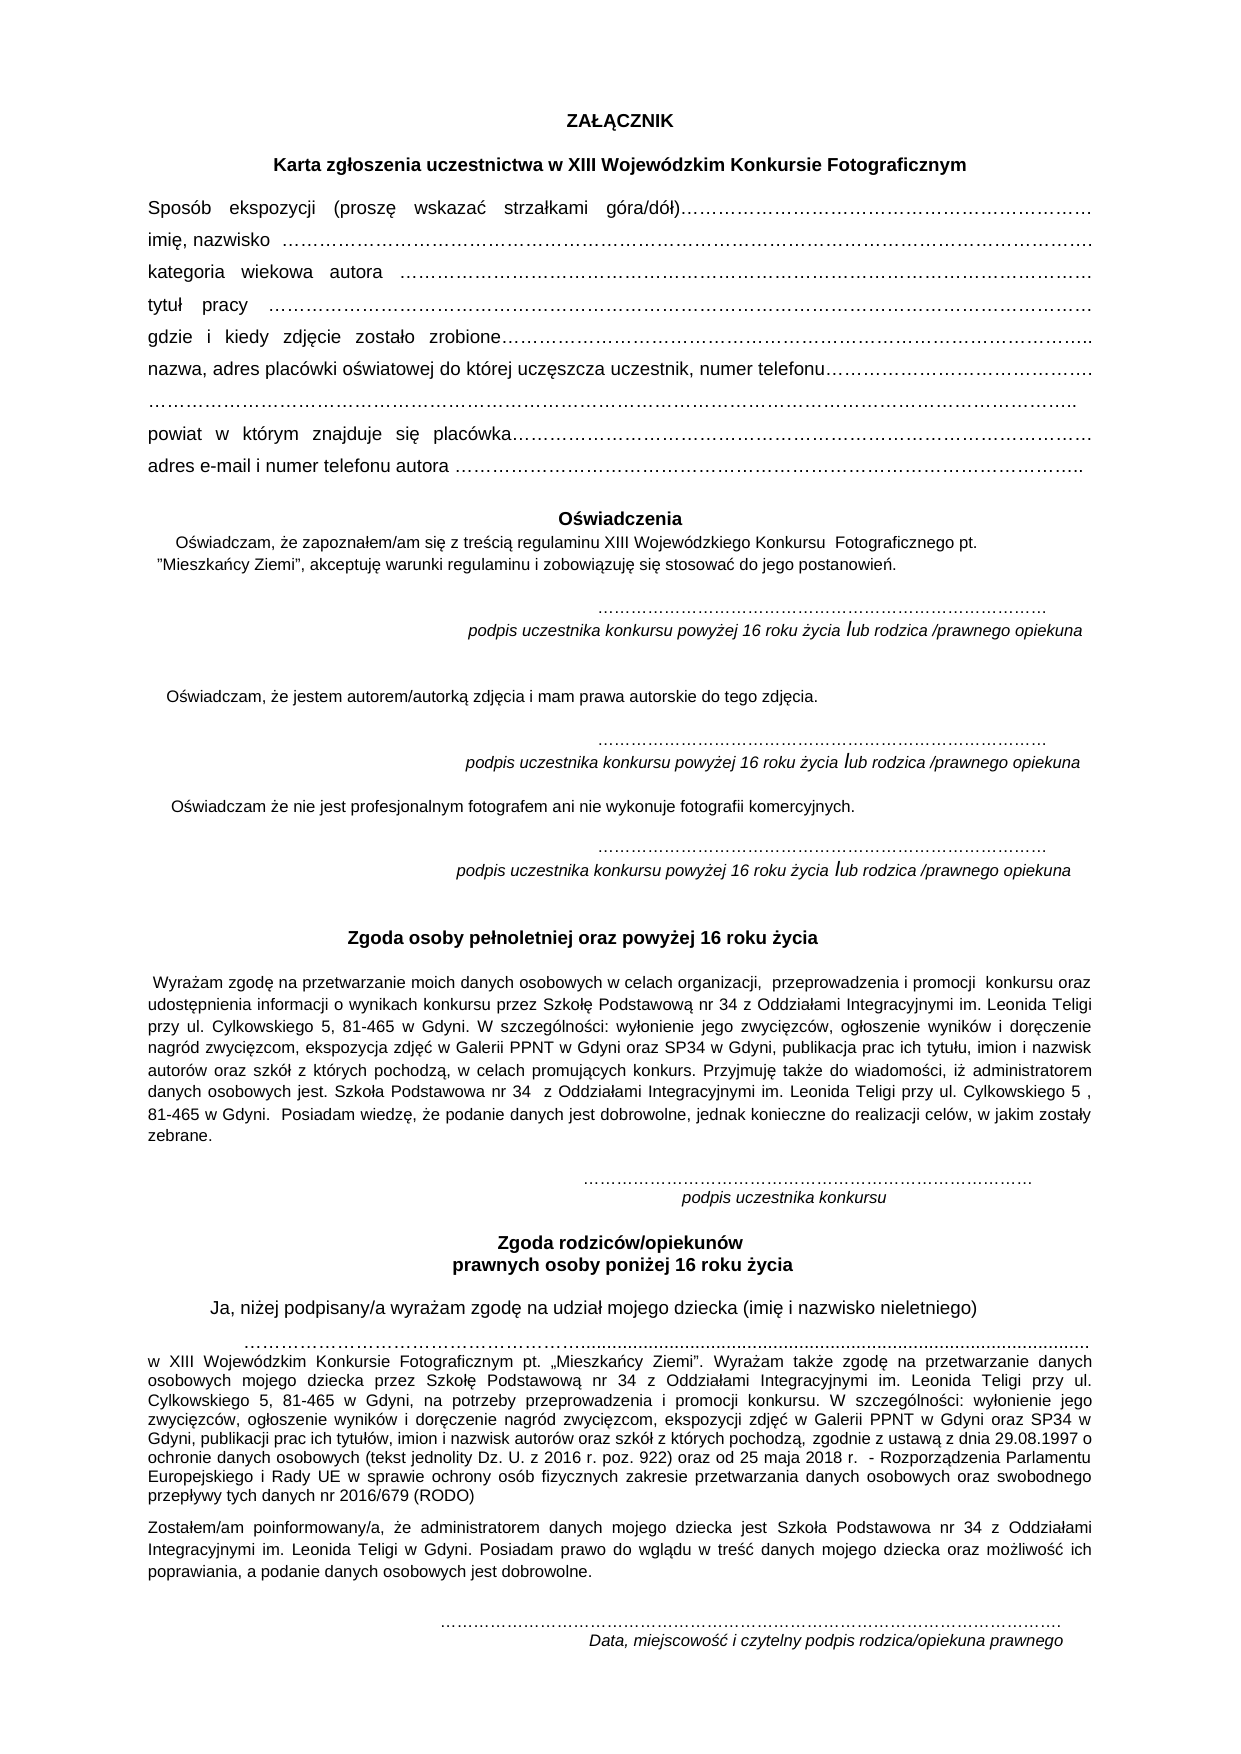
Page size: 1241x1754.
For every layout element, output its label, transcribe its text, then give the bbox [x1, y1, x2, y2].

text podpis uczestnika konkursu powyżej 16 roku życia lub rodzica /prawnego opiekuna [148, 749, 1093, 773]
text Wyrażam zgodę na przetwarzanie moich danych osobowych w celach organizacji, przeprowadzenia i promocji konkursu oraz udostępnienia informacji o wynikach konkursu przez Szkołę Podstawową nr 34 z Oddziałami Integracyjnymi im. Leonida Teligi przy ul. Cylkowskiego 5, 81-465 w Gdyni. W szczególności: wyłonienie jego zwycięzców, ogłoszenie wyników i doręczenie nagród zwycięzcom, ekspozycja zdjęć w Galerii PPNT w Gdyni oraz SP34 w Gdyni, publikacja prac ich tytułu, imion i nazwisk autorów oraz szkół z których pochodzą, w celach promujących konkurs. Przyjmuję także do wiadomości, iż administratorem danych osobowych jest. Szkoła Podstawowa nr 34 z Oddziałami Integracyjnymi im. Leonida Teligi przy ul. Cylkowskiego 5 , 81-465 w Gdyni. Posiadam wiedzę, że podanie danych jest dobrowolne, jednak konieczne do realizacji celów, w jakim zostały zebrane. [148, 972, 1093, 1145]
text Oświadczam że nie jest profesjonalnym fotografem ani nie wykonuje fotografii komercyjnych. [148, 797, 1093, 816]
list Oświadczam, że zapoznałem/am się z treścią regulaminu XIII Wojewódzkiego Konkursu Fotograficznego pt. [148, 533, 1093, 552]
text Zgoda rodziców/opiekunów [148, 1232, 1093, 1253]
text ZAŁĄCZNIK [148, 110, 1093, 132]
list Oświadczenia [148, 508, 1093, 529]
text prawnych osoby poniżej 16 roku życia [148, 1253, 1093, 1275]
text ……………………………………………………………………… [148, 730, 1093, 749]
text ……………………………………………….................................................................................................. w XIII Wojewódzkim Konkursie Fotograficznym pt. „Mieszkańcy Ziemi”. Wyrażam także zgodę na przetwarzanie danych osobowych mojego dziecka przez Szkołę Podstawową nr 34 z Oddziałami Integracyjnymi im. Leonida Teligi przy ul. Cylkowskiego 5, 81-465 w Gdyni, na potrzeby przeprowadzenia i promocji konkursu. W szczególności: wyłonienie jego zwycięzców, ogłoszenie wyników i doręczenie nagród zwycięzcom, ekspozycji zdjęć w Galerii PPNT w Gdyni oraz SP34 w Gdyni, publikacji prac ich tytułów, imion i nazwisk autorów oraz szkół z których pochodzą, zgodnie z ustawą z dnia 29.08.1997 o ochronie danych osobowych (tekst jednolity Dz. U. z 2016 r. poz. 922) oraz od 25 maja 2018 r. - Rozporządzenia Parlamentu Europejskiego i Rady UE w sprawie ochrony osób fizycznych zakresie przetwarzania danych osobowych oraz swobodnego przepływy tych danych nr 2016/679 (RODO) [148, 1331, 1093, 1505]
text Sposób ekspozycji (proszę wskazać strzałkami góra/dół)………………………………………………………… imię, nazwisko …………………………………………………………………………………………………………………. kategoria wiekowa autora ………………………………………………………………………………………………… tytuł pracy …………………………………………………………………………………………………………………… gdzie i kiedy zdjęcie zostało zrobione………………………………………………………………………………….. nazwa, adres placówki oświatowej do której uczęszcza uczestnik, numer telefonu……………………………………. ………………………………………………………………………………………………………………………………….. powiat w którym znajduje się placówka………………………………………………………………………………… adres e-mail i numer telefonu autora ……………………………………………………………………………………….. [148, 196, 1093, 476]
text ……………………………………………………………………… [148, 837, 1093, 856]
list Oświadczam, że jestem autorem/autorką zdjęcia i mam prawa autorskie do tego zdjęcia. [148, 687, 1093, 706]
text ……………………………………………………………………… [148, 597, 1093, 617]
text …………………………………………………………………………………………………. [148, 1612, 1093, 1631]
text ……………………………………………………………………… [148, 1169, 1093, 1188]
text podpis uczestnika konkursu [148, 1188, 1093, 1207]
text podpis uczestnika konkursu powyżej 16 roku życia lub rodzica /prawnego opiekuna [148, 856, 1093, 880]
list ”Mieszkańcy Ziemi”, akceptuję warunki regulaminu i zobowiązuję się stosować do jego postanowień. [148, 555, 1093, 574]
text Data, miejscowość i czytelny podpis rodzica/opiekuna prawnego [148, 1631, 1093, 1650]
text Zostałem/am poinformowany/a, że administratorem danych mojego dziecka jest Szkoła Podstawowa nr 34 z Oddziałami Integracyjnymi im. Leonida Teligi w Gdyni. Posiadam prawo do wglądu w treść danych mojego dziecka oraz możliwość ich poprawiania, a podanie danych osobowych jest dobrowolne. [148, 1518, 1093, 1581]
list Zgoda osoby pełnoletniej oraz powyżej 16 roku życia [207, 927, 1093, 948]
text Karta zgłoszenia uczestnictwa w XIII Wojewódzkim Konkursie Fotograficznym [148, 153, 1093, 175]
text podpis uczestnika konkursu powyżej 16 roku życia lub rodzica /prawnego opiekuna [148, 617, 1093, 641]
text Ja, niżej podpisany/a wyrażam zgodę na udział mojego dziecka (imię i nazwisko nieletniego) [148, 1296, 1093, 1318]
